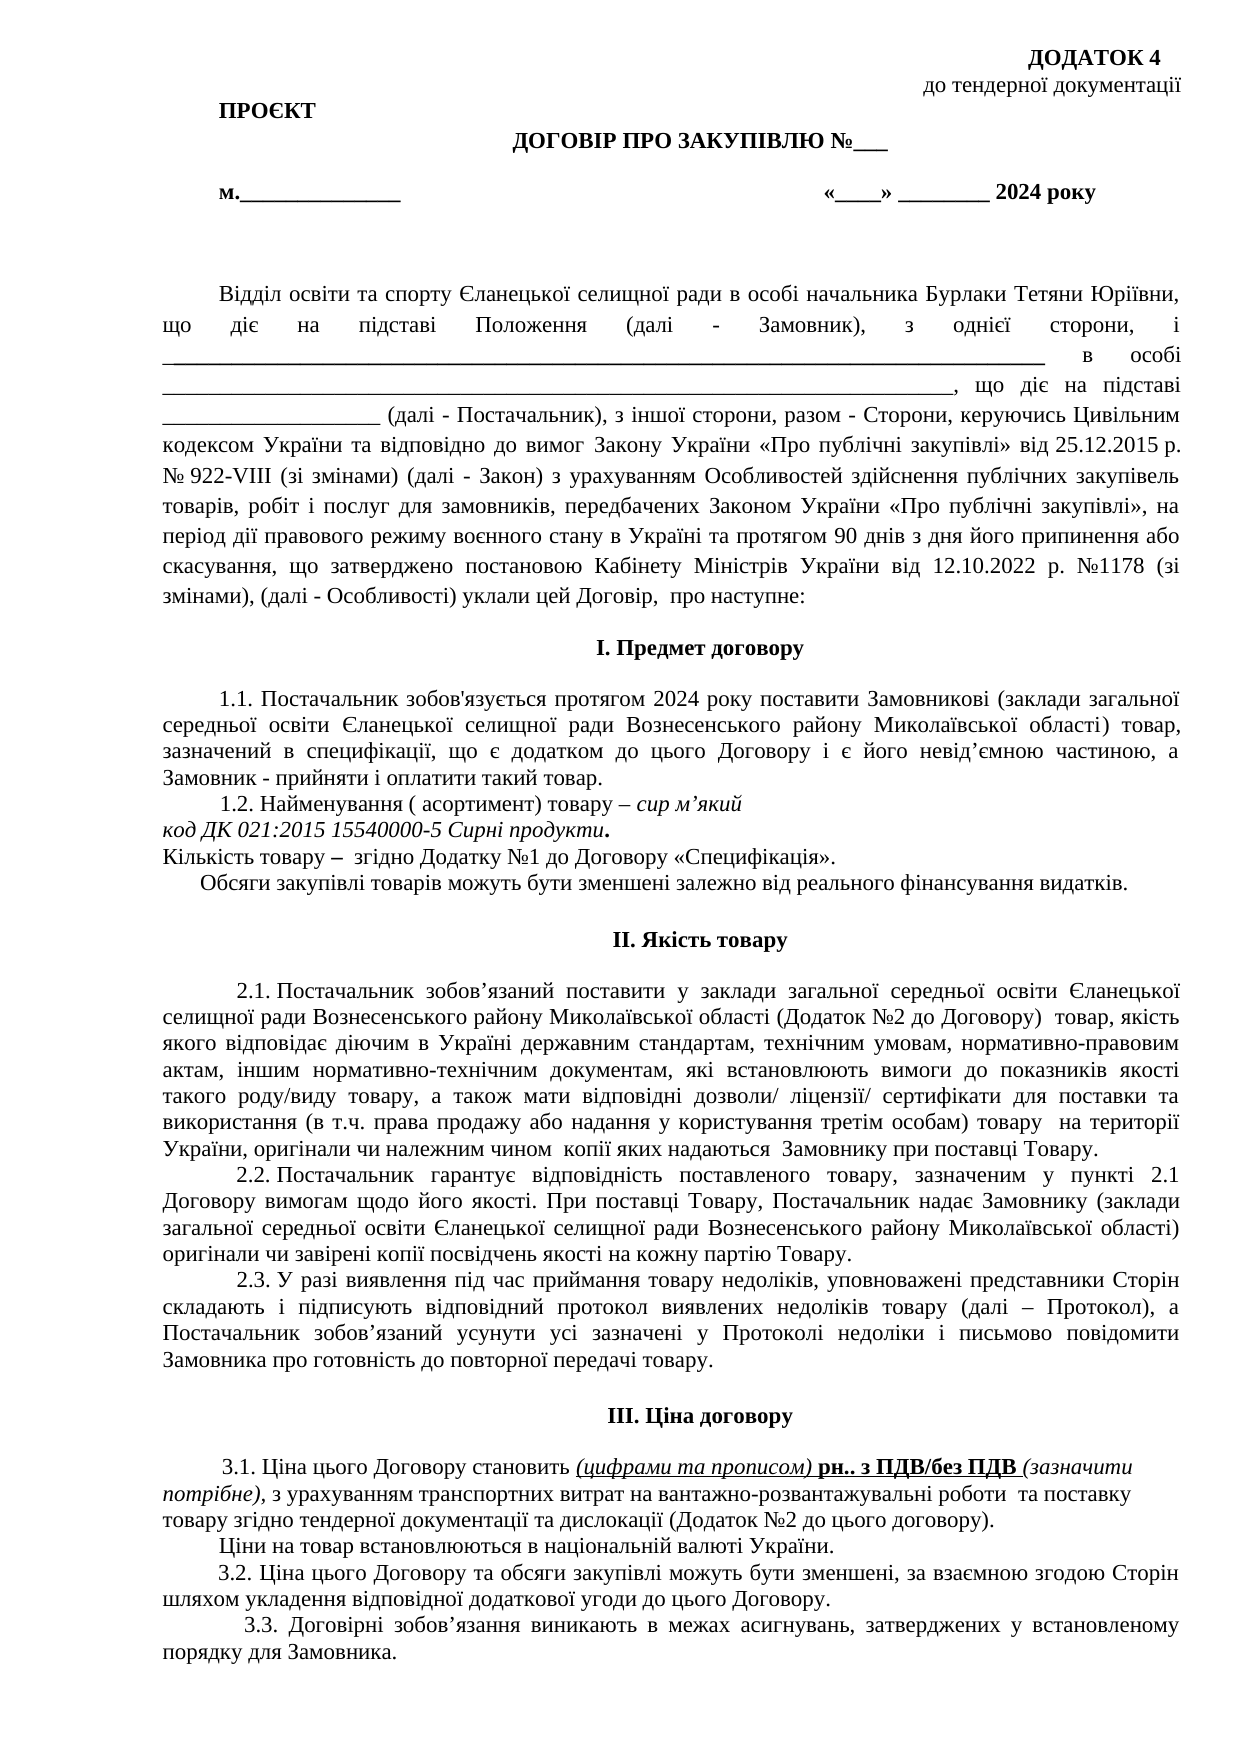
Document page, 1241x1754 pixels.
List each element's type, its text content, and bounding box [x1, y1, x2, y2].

text Ціни на товар встановлюються в національній валюті України. [162, 1532, 1181, 1559]
text 2.3. У разі виявлення під час приймання товару недоліків, уповноважені представники Сторін складають і підписують відповідний протокол виявлених недоліків товару (далі – Протокол), а Постачальник зобов’язаний усунути усі зазначені у Протоколі недоліки і письмово повідомити Замовника про готовність до повторної передачі товару. [162, 1267, 1181, 1372]
text 2.2. Постачальник гарантує відповідність поставленого товару, зазначеним у пункті 2.1 Договору вимогам щодо його якості. При поставці Товару, Постачальник надає Замовнику (заклади загальної середньої освіти Єланецької селищної ради Вознесенського району Миколаївської області) оригінали чи завірені копії посвідчень якості на кожну партію Товару. [162, 1161, 1181, 1267]
text II. Якість товару [162, 926, 1181, 952]
text 1.1. Постачальник зобов'язується протягом 2024 року поставити Замовникові (заклади загальної середньої освіти Єланецької селищної ради Вознесенського району Миколаївської області) товар, зазначений в специфікації, що є додатком до цього Договору і є його невід’ємною частиною, а Замовник - прийняти і оплатити такий товар. [162, 684, 1181, 790]
text I. Предмет договору [162, 633, 1181, 660]
text 3.2. Ціна цього Договору та обсяги закупівлі можуть бути зменшені, за взаємною згодою Сторін шляхом укладення відповідної додаткової угоди до цього Договору. [162, 1559, 1181, 1611]
text 3.1. Ціна цього Договору становить (цифрами та прописом) рн.. з ПДВ/без ПДВ (зазначити потрібне), з урахуванням транспортних витрат на вантажно-розвантажувальні роботи та поставку товару згідно тендерної документації та дислокації (Додаток №2 до цього договору). [162, 1453, 1181, 1532]
text ПРОЄКТ [162, 97, 1181, 123]
list Обсяги закупівлі товарів можуть бути зменшені залежно від реального фінансування видатків. [162, 869, 1181, 895]
text ДОДАТОК 4 [181, 44, 1161, 71]
text III. Ціна договору [162, 1402, 1181, 1428]
text 1.2. Найменування ( асортимент) товару – сир м’який [162, 790, 1181, 816]
text до тендерної документації [50, 71, 1181, 97]
text ДОГОВІР ПРО ЗАКУПІВЛЮ №___ [162, 127, 1181, 154]
text м.______________ «____» ________ 2024 року [162, 178, 1181, 205]
text Відділ освіти та спорту Єланецької селищної ради в особі начальника Бурлаки Тетяни Юріївни, що діє на підставі Положення (далі - Замовник), з однієї сторони, і _____________________________________________________________________________ в особі _____________________________________________________________________, що діє на підставі ___________________ (далі - Постачальник), з іншої сторони, разом - Сторони, керуючись Цивільним кодексом України та відповідно до вимог Закону України «Про публічні закупівлі» від 25.12.2015 р. № 922-VIII (зі змінами) (далі - Закон) з урахуванням Особливостей здійснення публічних закупівель товарів, робіт і послуг для замовників, передбачених Законом України «Про публічні закупівлі», на період дії правового режиму воєнного стану в Україні та протягом 90 днів з дня його припинення або скасування, що затверджено постановою Кабінету Міністрів України від 12.10.2022 р. №1178 (зі змінами), (далі - Особливості) уклали цей Договір, про наступне: [162, 280, 1181, 609]
text 3.3. Договірні зобов’язання виникають в межах асигнувань, затверджених у встановленому порядку для Замовника. [162, 1611, 1181, 1664]
text код ДК 021:2015 15540000-5 Сирні продукти. [162, 816, 1181, 843]
text Кількість товару – згідно Додатку №1 до Договору «Специфікація». [162, 843, 1181, 869]
text 2.1. Постачальник зобов’язаний поставити у заклади загальної середньої освіти Єланецької селищної ради Вознесенського району Миколаївської області (Додаток №2 до Договору) товар, якість якого відповідає діючим в Україні державним стандартам, технічним умовам, нормативно-правовим актам, іншим нормативно-технічним документам, які встановлюють вимоги до показників якості такого роду/виду товару, а також мати відповідні дозволи/ ліцензії/ сертифікати для поставки та використання (в т.ч. права продажу або надання у користування третім особам) товару на території України, оригінали чи належним чином копії яких надаються Замовнику при поставці Товару. [162, 977, 1181, 1161]
